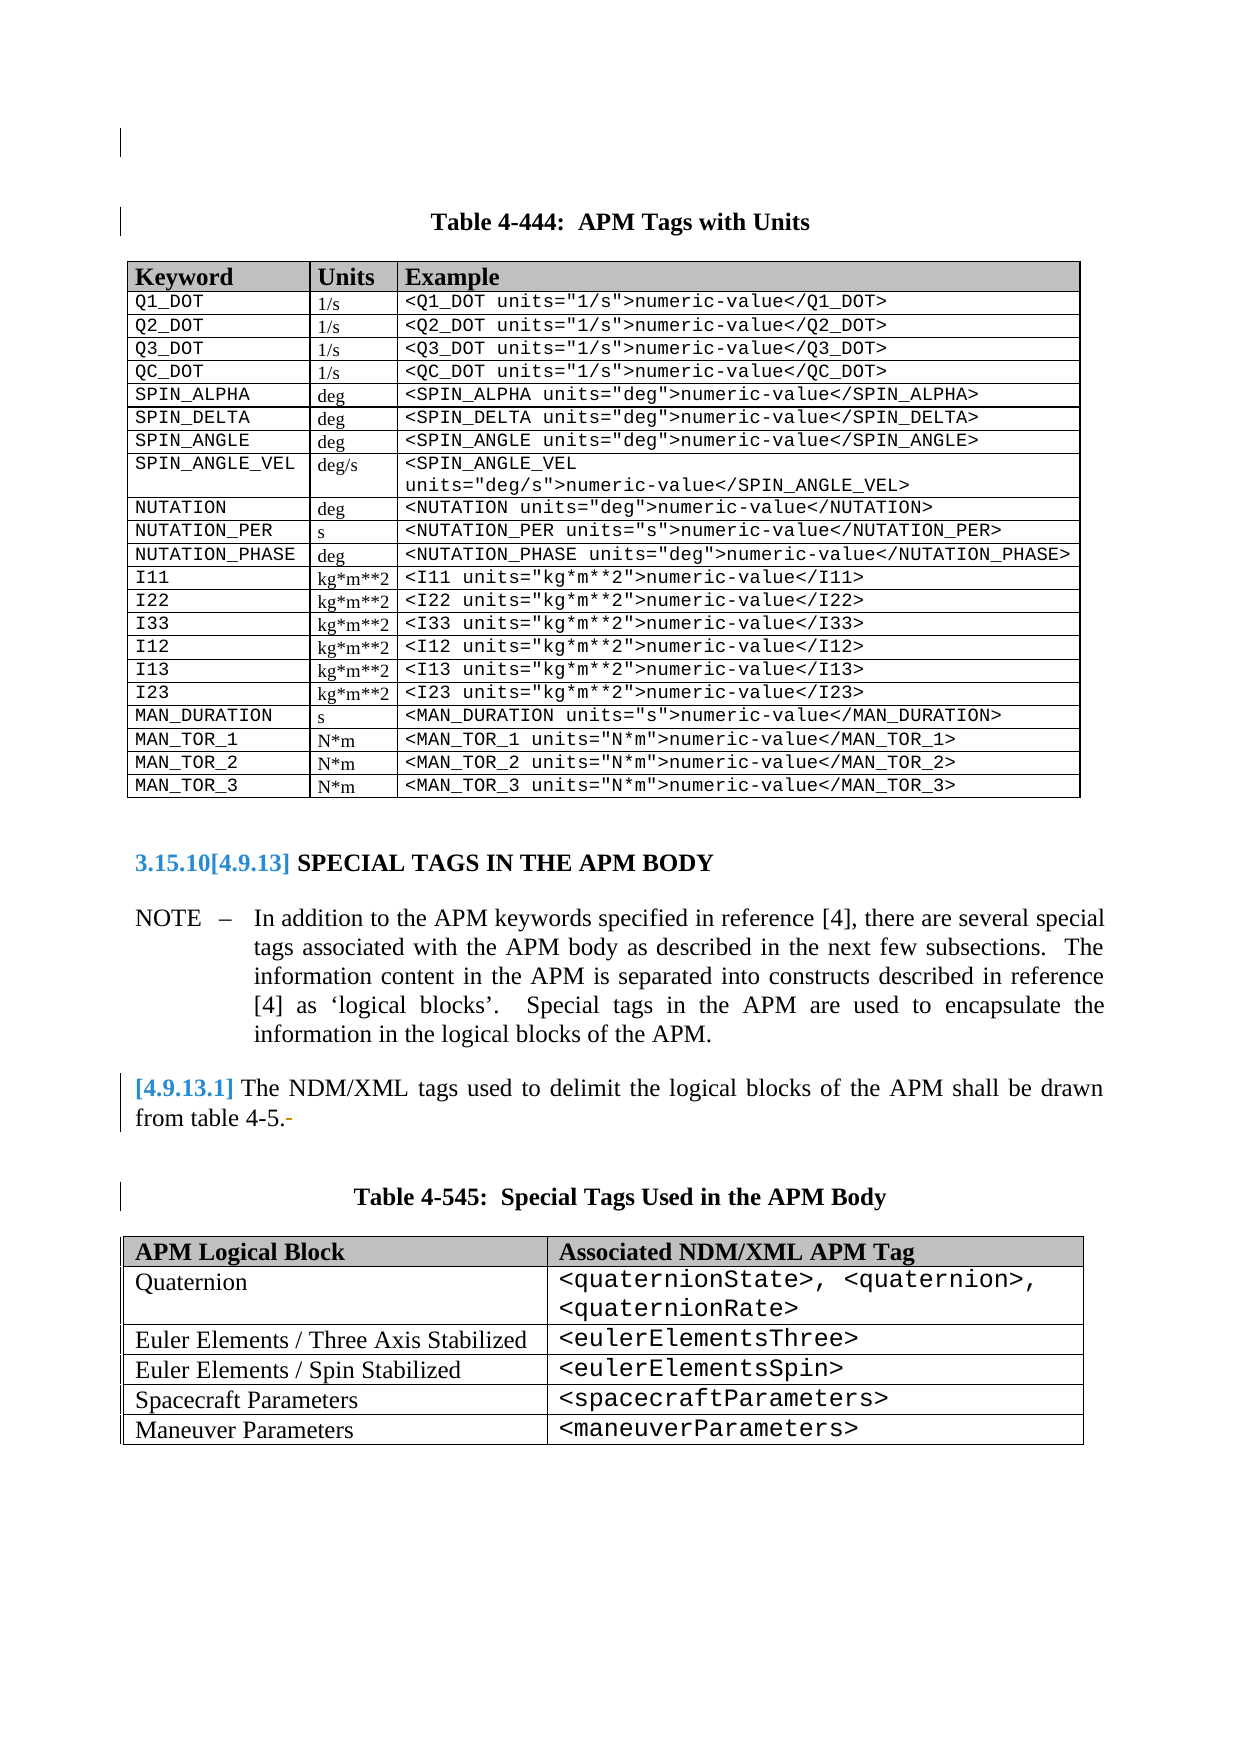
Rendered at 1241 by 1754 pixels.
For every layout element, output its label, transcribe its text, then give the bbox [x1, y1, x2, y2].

table_cell <quaternionState>, <quaternion>, <quaternionRate> [548, 1267, 1083, 1324]
table_cell <SPIN_ALPHA units="deg">numeric-value</SPIN_ALPHA> [398, 384, 1079, 406]
table_cell NUTATION_PER [128, 521, 309, 543]
table_cell I33 [128, 613, 309, 635]
table_cell N*m [311, 752, 397, 774]
table_cell deg/s [311, 454, 397, 497]
table_header Keyword [128, 262, 309, 291]
table_cell <Q2_DOT units="1/s">numeric-value</Q2_DOT> [398, 315, 1079, 337]
table_cell <eulerElementsThree> [548, 1325, 1083, 1354]
table_cell <I12 units="kg*m**2">numeric-value</I12> [398, 636, 1079, 658]
table_cell <QC_DOT units="1/s">numeric-value</QC_DOT> [398, 361, 1079, 383]
table_cell 1/s [311, 315, 397, 337]
table_cell MAN_TOR_3 [128, 775, 309, 797]
table_cell kg*m**2 [311, 683, 397, 705]
table_cell 1/s [311, 338, 397, 360]
subtitle SPECIAL TAGS IN the APM BODY [135, 848, 1105, 877]
table_cell <Q1_DOT units="1/s">numeric-value</Q1_DOT> [398, 292, 1079, 314]
table_cell Q2_DOT [128, 315, 309, 337]
table_cell Spacecraft Parameters [124, 1385, 547, 1414]
table_cell NUTATION [128, 498, 309, 520]
table_cell QC_DOT [128, 361, 309, 383]
table_header Example [398, 262, 1079, 291]
table_cell Quaternion [124, 1267, 547, 1324]
table_cell SPIN_ANGLE_VEL [128, 454, 309, 497]
table_cell <MAN_TOR_1 units="N*m">numeric-value</MAN_TOR_1> [398, 729, 1079, 751]
table_cell deg [311, 544, 397, 566]
table_cell kg*m**2 [311, 590, 397, 612]
table_cell 1/s [311, 361, 397, 383]
table_cell s [311, 521, 397, 543]
table_cell Euler Elements / Spin Stabilized [124, 1355, 547, 1384]
table_header APM Logical Block [124, 1237, 547, 1266]
table_cell I22 [128, 590, 309, 612]
table_cell kg*m**2 [311, 660, 397, 682]
table_cell MAN_TOR_2 [128, 752, 309, 774]
table_cell <NUTATION_PHASE units="deg">numeric-value</NUTATION_PHASE> [398, 544, 1079, 566]
table_cell N*m [311, 729, 397, 751]
table_cell Q3_DOT [128, 338, 309, 360]
table_cell <I22 units="kg*m**2">numeric-value</I22> [398, 590, 1079, 612]
table_cell <SPIN_ANGLE units="deg">numeric-value</SPIN_ANGLE> [398, 431, 1079, 453]
table_cell <MAN_TOR_3 units="N*m">numeric-value</MAN_TOR_3> [398, 775, 1079, 797]
table_cell deg [311, 498, 397, 520]
table_cell I23 [128, 683, 309, 705]
table_header Units [311, 262, 397, 291]
table_cell SPIN_ANGLE [128, 431, 309, 453]
table_cell I12 [128, 636, 309, 658]
table_cell kg*m**2 [311, 567, 397, 589]
table_cell <I11 units="kg*m**2">numeric-value</I11> [398, 567, 1079, 589]
table_cell <NUTATION units="deg">numeric-value</NUTATION> [398, 498, 1079, 520]
table_cell SPIN_ALPHA [128, 384, 309, 406]
table_cell I11 [128, 567, 309, 589]
table_cell N*m [311, 775, 397, 797]
table_cell Q1_DOT [128, 292, 309, 314]
table_cell <eulerElementsSpin> [548, 1355, 1083, 1384]
table_cell deg [311, 431, 397, 453]
table_cell 1/s [311, 292, 397, 314]
table_cell <I33 units="kg*m**2">numeric-value</I33> [398, 613, 1079, 635]
table_cell kg*m**2 [311, 613, 397, 635]
table_cell MAN_DURATION [128, 706, 309, 728]
table_cell deg [311, 408, 397, 429]
table_cell s [311, 706, 397, 728]
table_cell <maneuverParameters> [548, 1415, 1083, 1444]
table_cell NUTATION_PHASE [128, 544, 309, 566]
table_cell kg*m**2 [311, 636, 397, 658]
table_cell I13 [128, 660, 309, 682]
table_cell <I23 units="kg*m**2">numeric-value</I23> [398, 683, 1079, 705]
table_cell deg [311, 384, 397, 406]
table_cell Euler Elements / Three Axis Stabilized [124, 1325, 547, 1354]
table_cell <MAN_TOR_2 units="N*m">numeric-value</MAN_TOR_2> [398, 752, 1079, 774]
table_cell Maneuver Parameters [124, 1415, 547, 1444]
table_cell <spacecraftParameters> [548, 1385, 1083, 1414]
table_cell MAN_TOR_1 [128, 729, 309, 751]
table_cell <SPIN_ANGLE_VEL units="deg/s">numeric-value</SPIN_ANGLE_VEL> [398, 454, 1079, 497]
table_cell <MAN_DURATION units="s">numeric-value</MAN_DURATION> [398, 706, 1079, 728]
table_cell SPIN_DELTA [128, 408, 309, 429]
table_cell <Q3_DOT units="1/s">numeric-value</Q3_DOT> [398, 338, 1079, 360]
table_cell <SPIN_DELTA units="deg">numeric-value</SPIN_DELTA> [398, 408, 1079, 429]
table_cell <I13 units="kg*m**2">numeric-value</I13> [398, 660, 1079, 682]
table_cell <NUTATION_PER units="s">numeric-value</NUTATION_PER> [398, 521, 1079, 543]
text NOTE – In addition to the APM keywords specified in reference [4], there are several special tags associated with the APM body as described in the next few subsections. The information content in the APM is separated into constructs described in reference [4] as ‘logical blocks’. Special tags in the APM are used to encapsulate the information in the logical blocks of the APM. [135, 902, 1105, 1048]
table_header Associated NDM/XML APM Tag [548, 1237, 1083, 1266]
